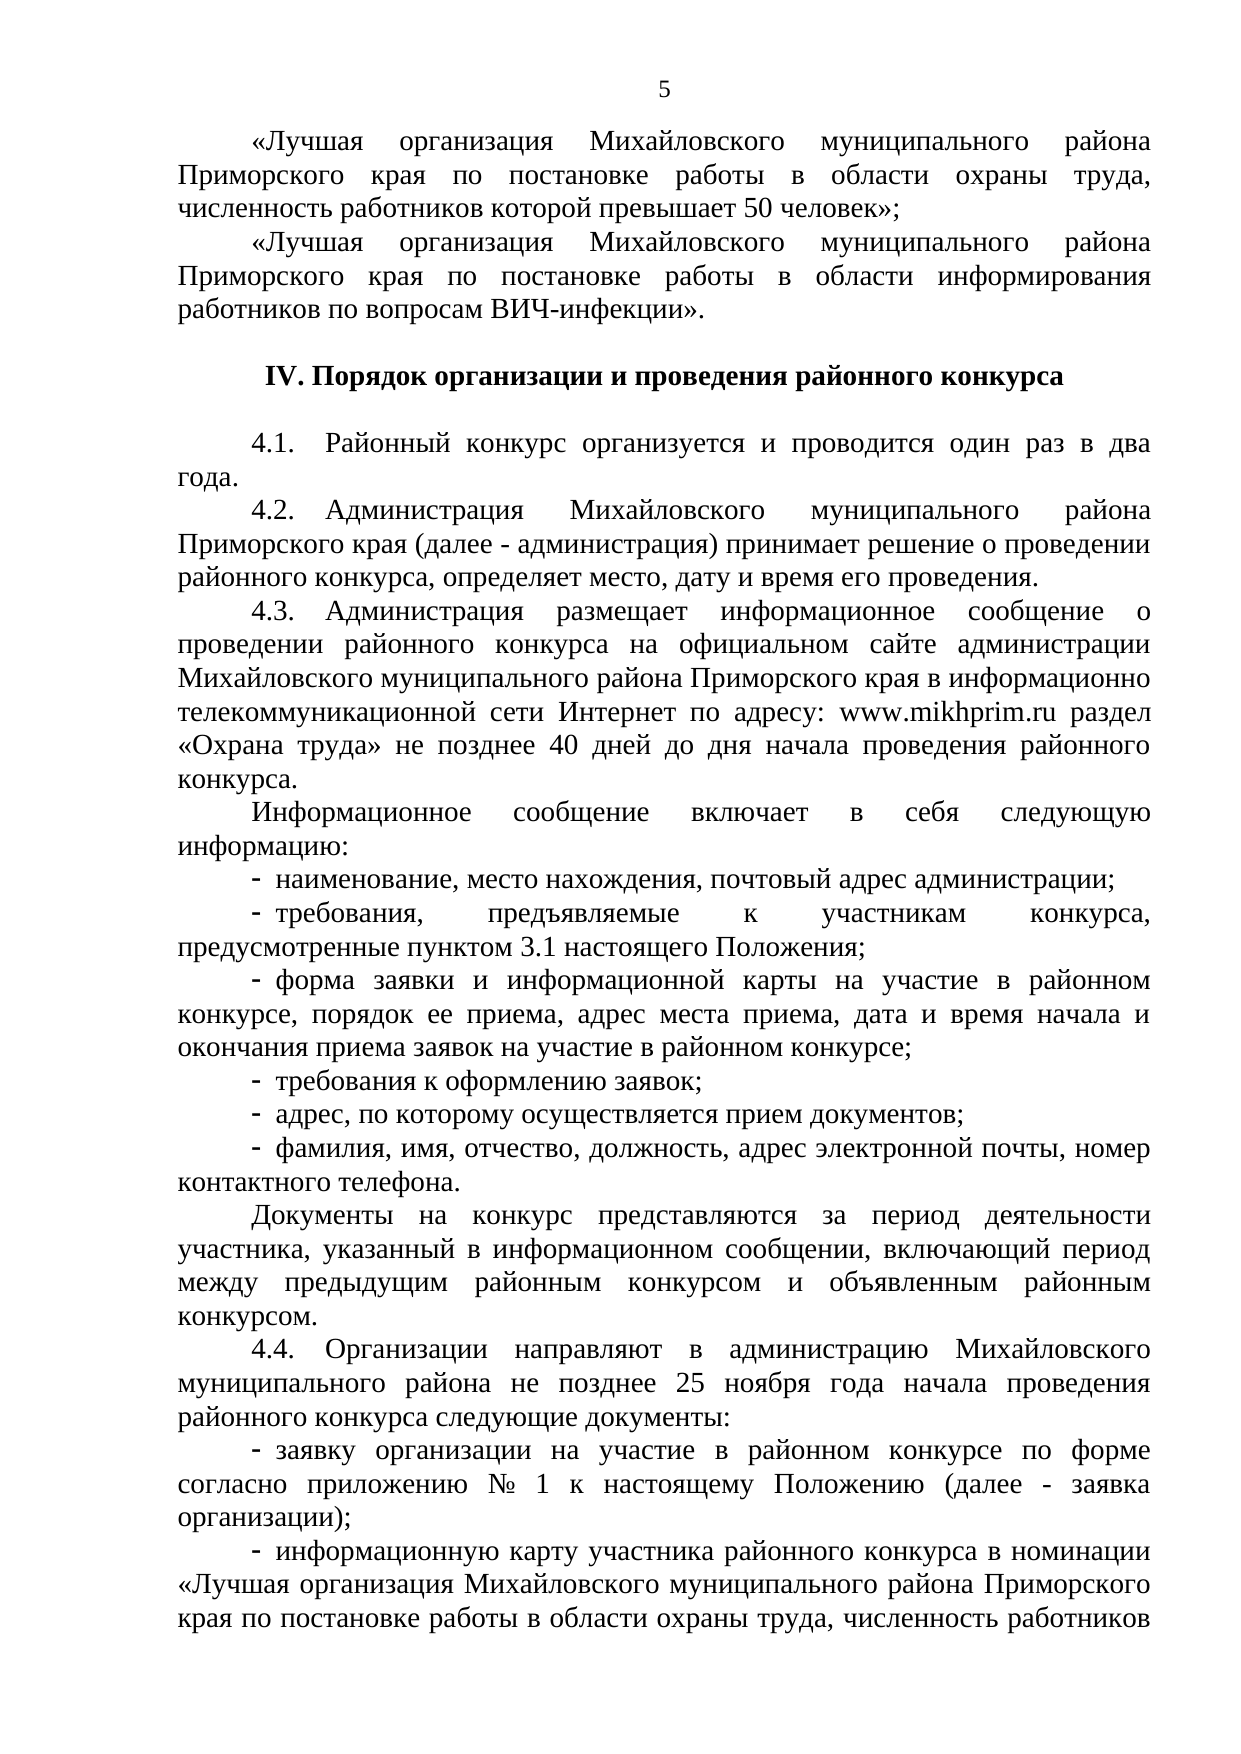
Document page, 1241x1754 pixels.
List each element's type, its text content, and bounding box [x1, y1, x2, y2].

list форма заявки и информационной карты на участие в районном конкурсе, порядок ее приема, адрес места приема, дата и время начала и окончания приема заявок на участие в районном конкурсе; [177, 962, 1152, 1063]
text IV. Порядок организации и проведения районного конкурса [177, 358, 1152, 392]
list Администрация размещает информационное сообщение о проведении районного конкурса на официальном сайте администрации Михайловского муниципального района Приморского края в информационно телекоммуникационной сети Интернет по адресу: www.mikhprim.ru раздел «Охрана труда» не позднее 40 дней до дня начала проведения районного конкурса. [177, 593, 1152, 794]
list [177, 1533, 1152, 1634]
list Организации направляют в администрацию Михайловского муниципального района не позднее 25 ноября года начала проведения районного конкурса следующие документы: [177, 1332, 1152, 1432]
list заявку организации на участие в районном конкурсе по форме согласно приложению № 1 к настоящему Положению (далее - заявка организации); [177, 1432, 1152, 1533]
text Информационное сообщение включает в себя следующую информацию: [177, 794, 1152, 861]
list требования, предъявляемые к участникам конкурса, предусмотренные пунктом 3.1 настоящего Положения; [177, 895, 1152, 962]
list Районный конкурс организуется и проводится один раз в два года. [177, 425, 1152, 492]
list фамилия, имя, отчество, должность, адрес электронной почты, номер контактного телефона. [177, 1130, 1152, 1197]
list наименование, место нахождения, почтовый адрес администрации; [177, 861, 1152, 895]
text «Лучшая организация Михайловского муниципального района Приморского края по постановке работы в области информирования работников по вопросам ВИЧ-инфекции». [177, 224, 1152, 325]
text «Лучшая организация Михайловского муниципального района Приморского края по постановке работы в области охраны труда, численность работников которой превышает 50 человек»; [177, 123, 1152, 224]
list адрес, по которому осуществляется прием документов; [177, 1097, 1152, 1130]
text Документы на конкурс представляются за период деятельности участника, указанный в информационном сообщении, включающий период между предыдущим районным конкурсом и объявленным районным конкурсом. [177, 1197, 1152, 1332]
list Администрация Михайловского муниципального района Приморского края (далее - администрация) принимает решение о проведении районного конкурса, определяет место, дату и время его проведения. [177, 492, 1152, 593]
list требования к оформлению заявок; [177, 1063, 1152, 1097]
